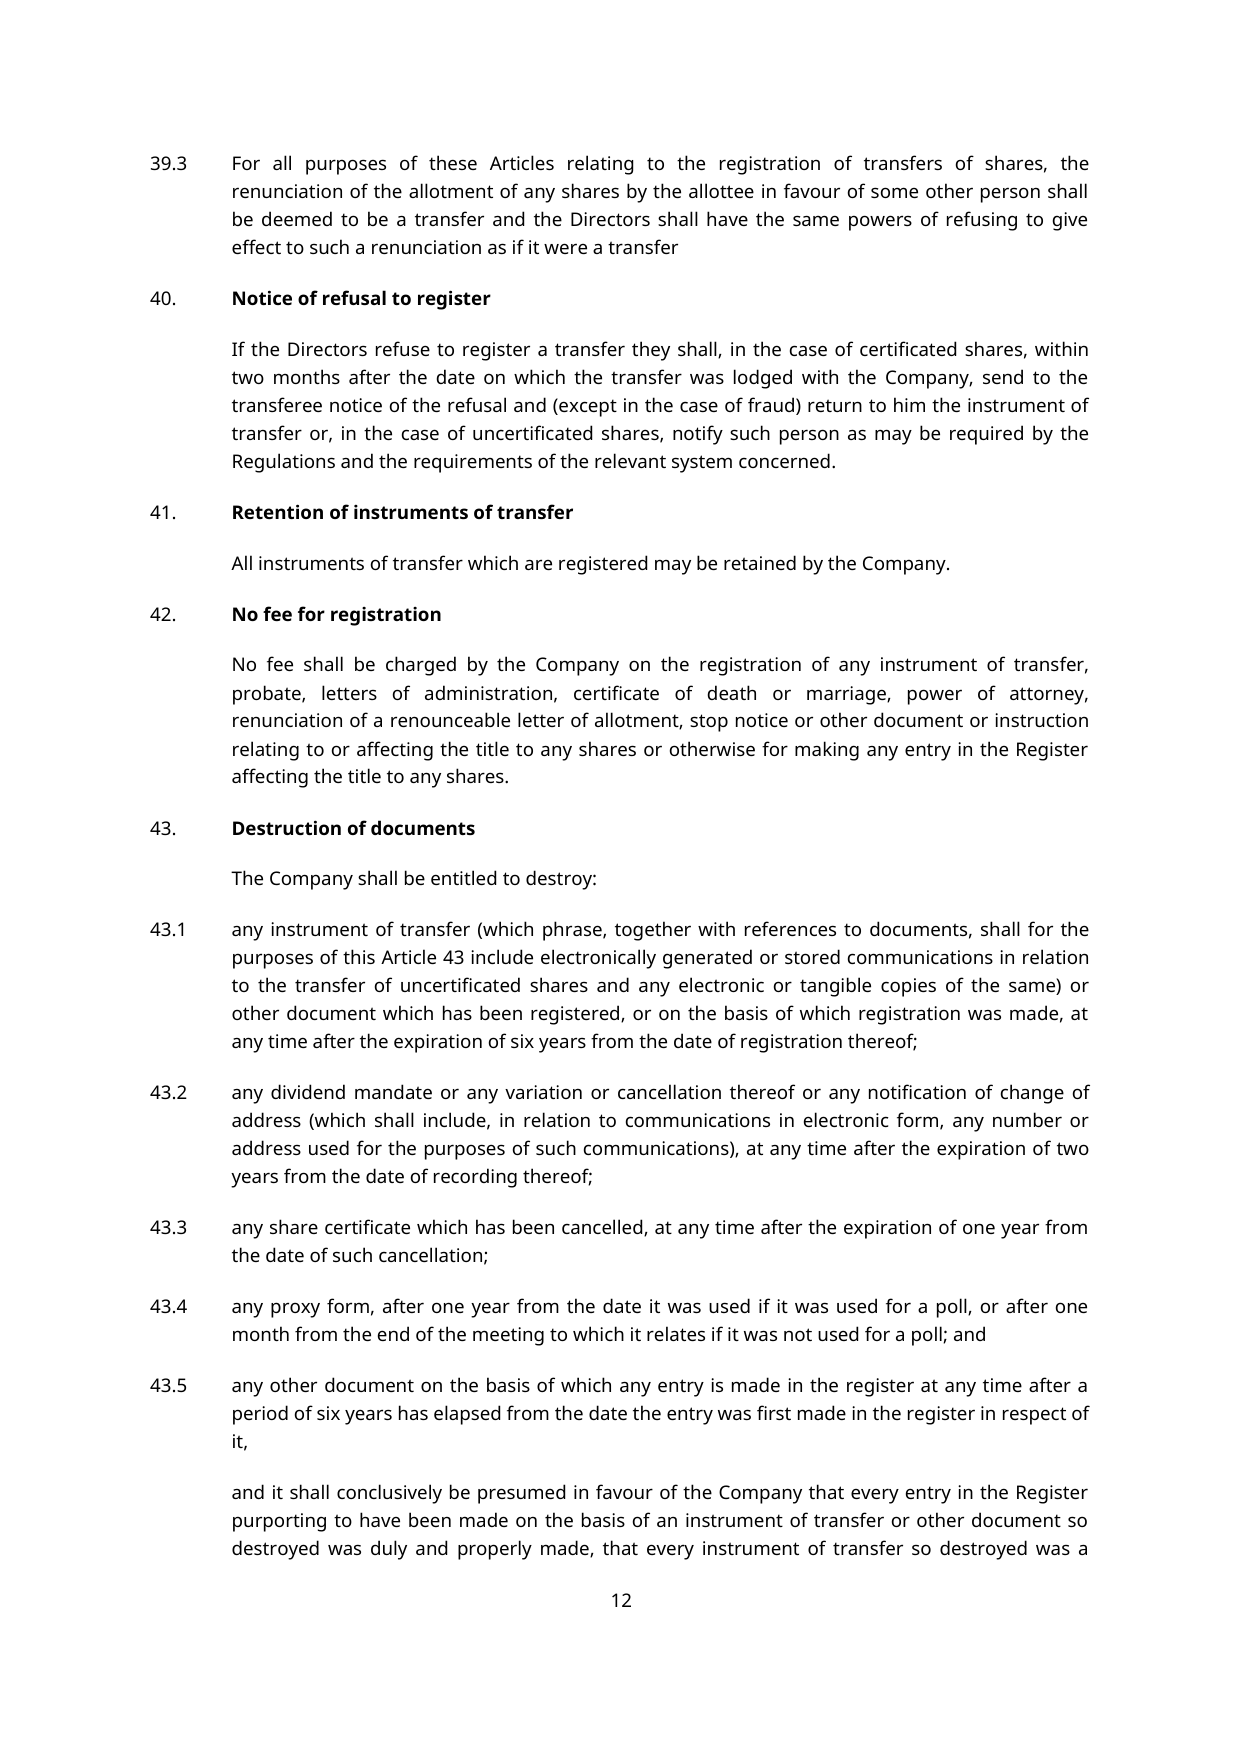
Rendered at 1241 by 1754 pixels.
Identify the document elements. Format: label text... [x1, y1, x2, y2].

text Destruction of documents [150, 815, 1090, 840]
text any other document on the basis of which any entry is made in the register at any time after a period of six years has elapsed from the date the entry was first made in the register in respect of it, [150, 1373, 1090, 1454]
text Notice of refusal to register [150, 285, 1090, 311]
text any proxy form, after one year from the date it was used if it was used for a poll, or after one month from the end of the meeting to which it relates if it was not used for a poll; and [150, 1294, 1090, 1347]
text For all purposes of these Articles relating to the registration of transfers of shares, the renunciation of the allotment of any shares by the allottee in favour of some other person shall be deemed to be a transfer and the Directors shall have the same powers of refusing to give effect to such a renunciation as if it were a transfer [150, 150, 1090, 259]
text If the Directors refuse to register a transfer they shall, in the case of certificated shares, within two months after the date on which the transfer was lodged with the Company, send to the transferee notice of the refusal and (except in the case of fraud) return to him the instrument of transfer or, in the case of uncertificated shares, notify such person as may be required by the Regulations and the requirements of the relevant system concerned. [231, 336, 1090, 473]
text The Company shall be entitled to destroy: [231, 866, 1090, 891]
text No fee shall be charged by the Company on the registration of any instrument of transfer, probate, letters of administration, certificate of death or marriage, power of attorney, renunciation of a renounceable letter of allotment, stop notice or other document or instruction relating to or affecting the title to any shares or otherwise for making any entry in the Register affecting the title to any shares. [231, 652, 1090, 789]
text No fee for registration [150, 601, 1090, 626]
text Retention of instruments of transfer [150, 499, 1090, 524]
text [231, 1479, 1090, 1561]
text All instruments of transfer which are registered may be retained by the Company. [231, 550, 1090, 575]
text any dividend mandate or any variation or cancellation thereof or any notification of change of address (which shall include, in relation to communications in electronic form, any number or address used for the purposes of such communications), at any time after the expiration of two years from the date of recording thereof; [150, 1080, 1090, 1189]
text any instrument of transfer (which phrase, together with references to documents, shall for the purposes of this Article 43 include electronically generated or stored communications in relation to the transfer of uncertificated shares and any electronic or tangible copies of the same) or other document which has been registered, or on the basis of which registration was made, at any time after the expiration of six years from the date of registration thereof; [150, 917, 1090, 1054]
text any share certificate which has been cancelled, at any time after the expiration of one year from the date of such cancellation; [150, 1215, 1090, 1268]
